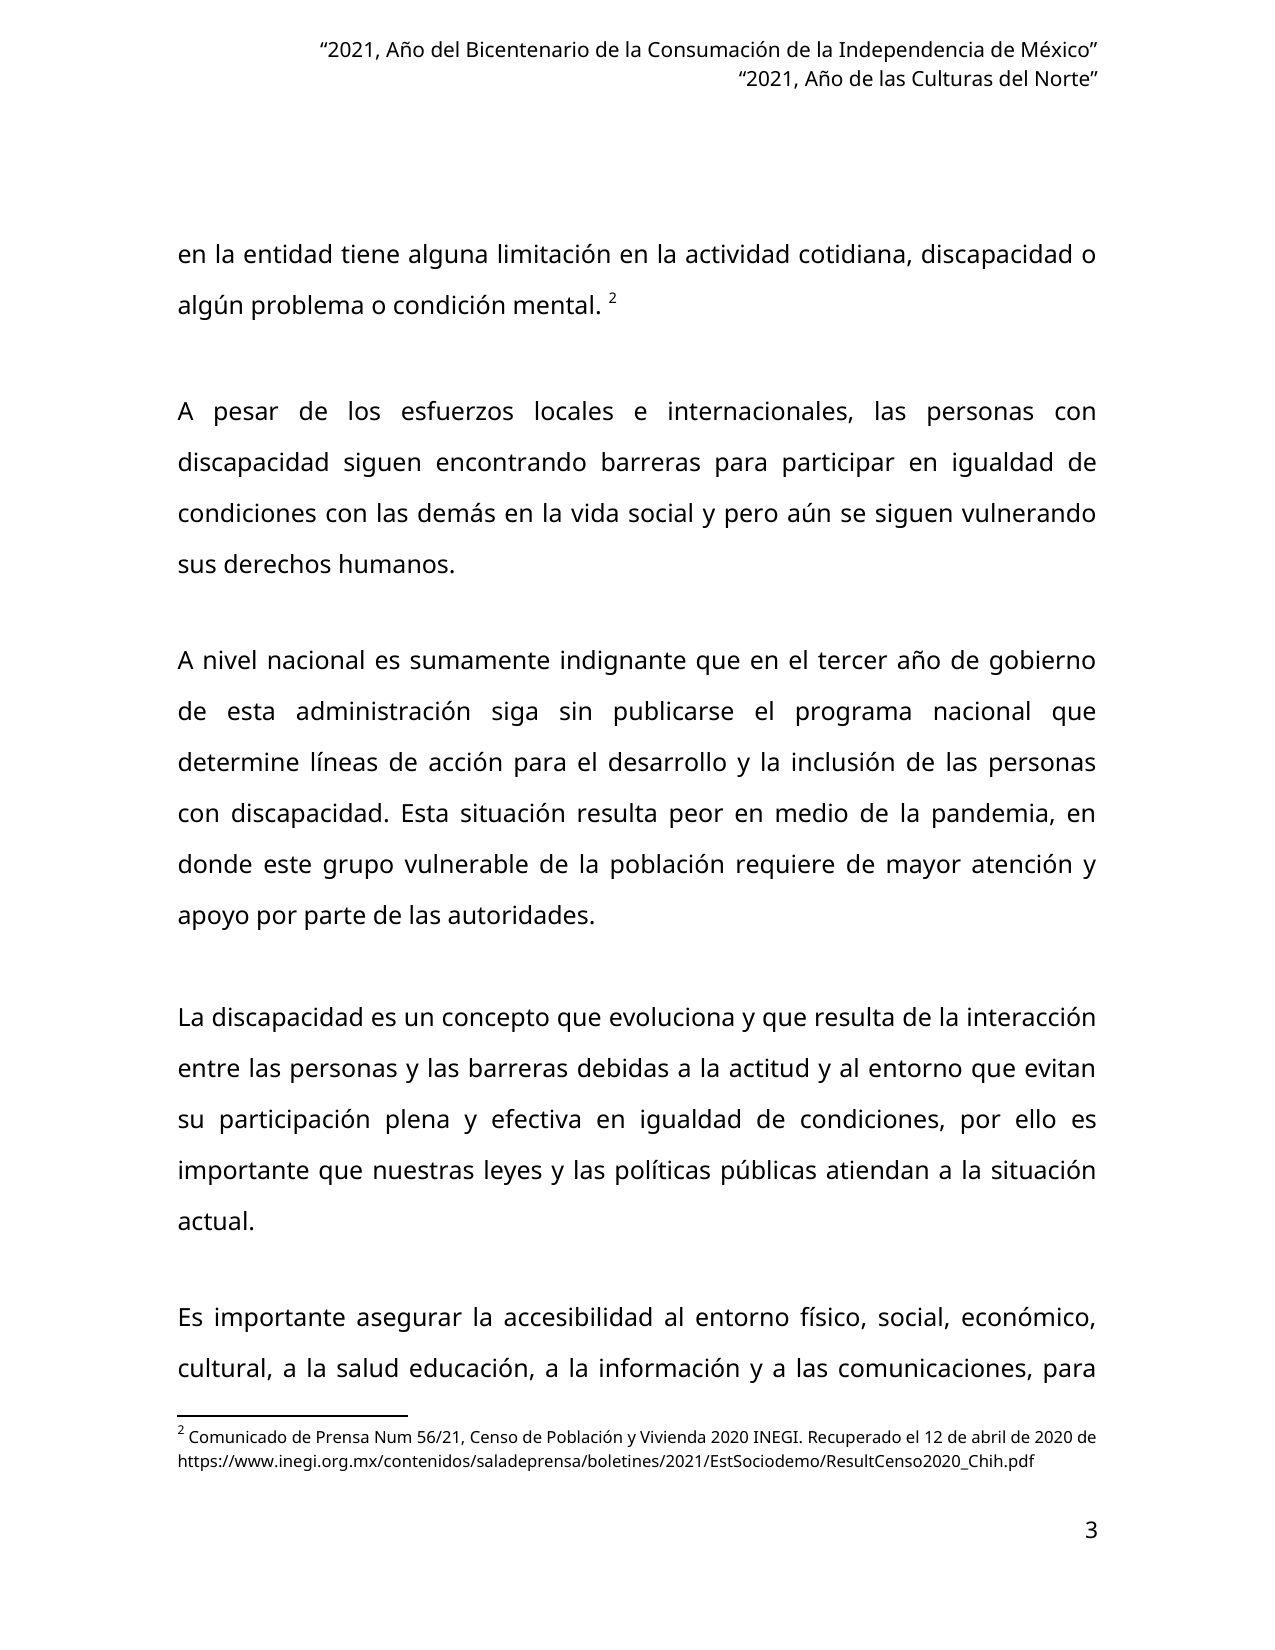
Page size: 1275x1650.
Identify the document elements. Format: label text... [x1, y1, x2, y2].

text A pesar de los esfuerzos locales e internacionales, las personas con discapacidad siguen encontrando barreras para participar en igualdad de condiciones con las demás en la vida social y pero aún se siguen vulnerando sus derechos humanos. [177, 394, 1098, 581]
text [177, 236, 1098, 321]
text A nivel nacional es sumamente indignante que en el tercer año de gobierno de esta administración siga sin publicarse el programa nacional que determine líneas de acción para el desarrollo y la inclusión de las personas con discapacidad. Esta situación resulta peor en medio de la pandemia, en donde este grupo vulnerable de la población requiere de mayor atención y apoyo por parte de las autoridades. [177, 642, 1098, 932]
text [177, 1300, 1098, 1385]
text La discapacidad es un concepto que evoluciona y que resulta de la interacción entre las personas y las barreras debidas a la actitud y al entorno que evitan su participación plena y efectiva en igualdad de condiciones, por ello es importante que nuestras leyes y las políticas públicas atiendan a la situación actual. [177, 1000, 1098, 1238]
